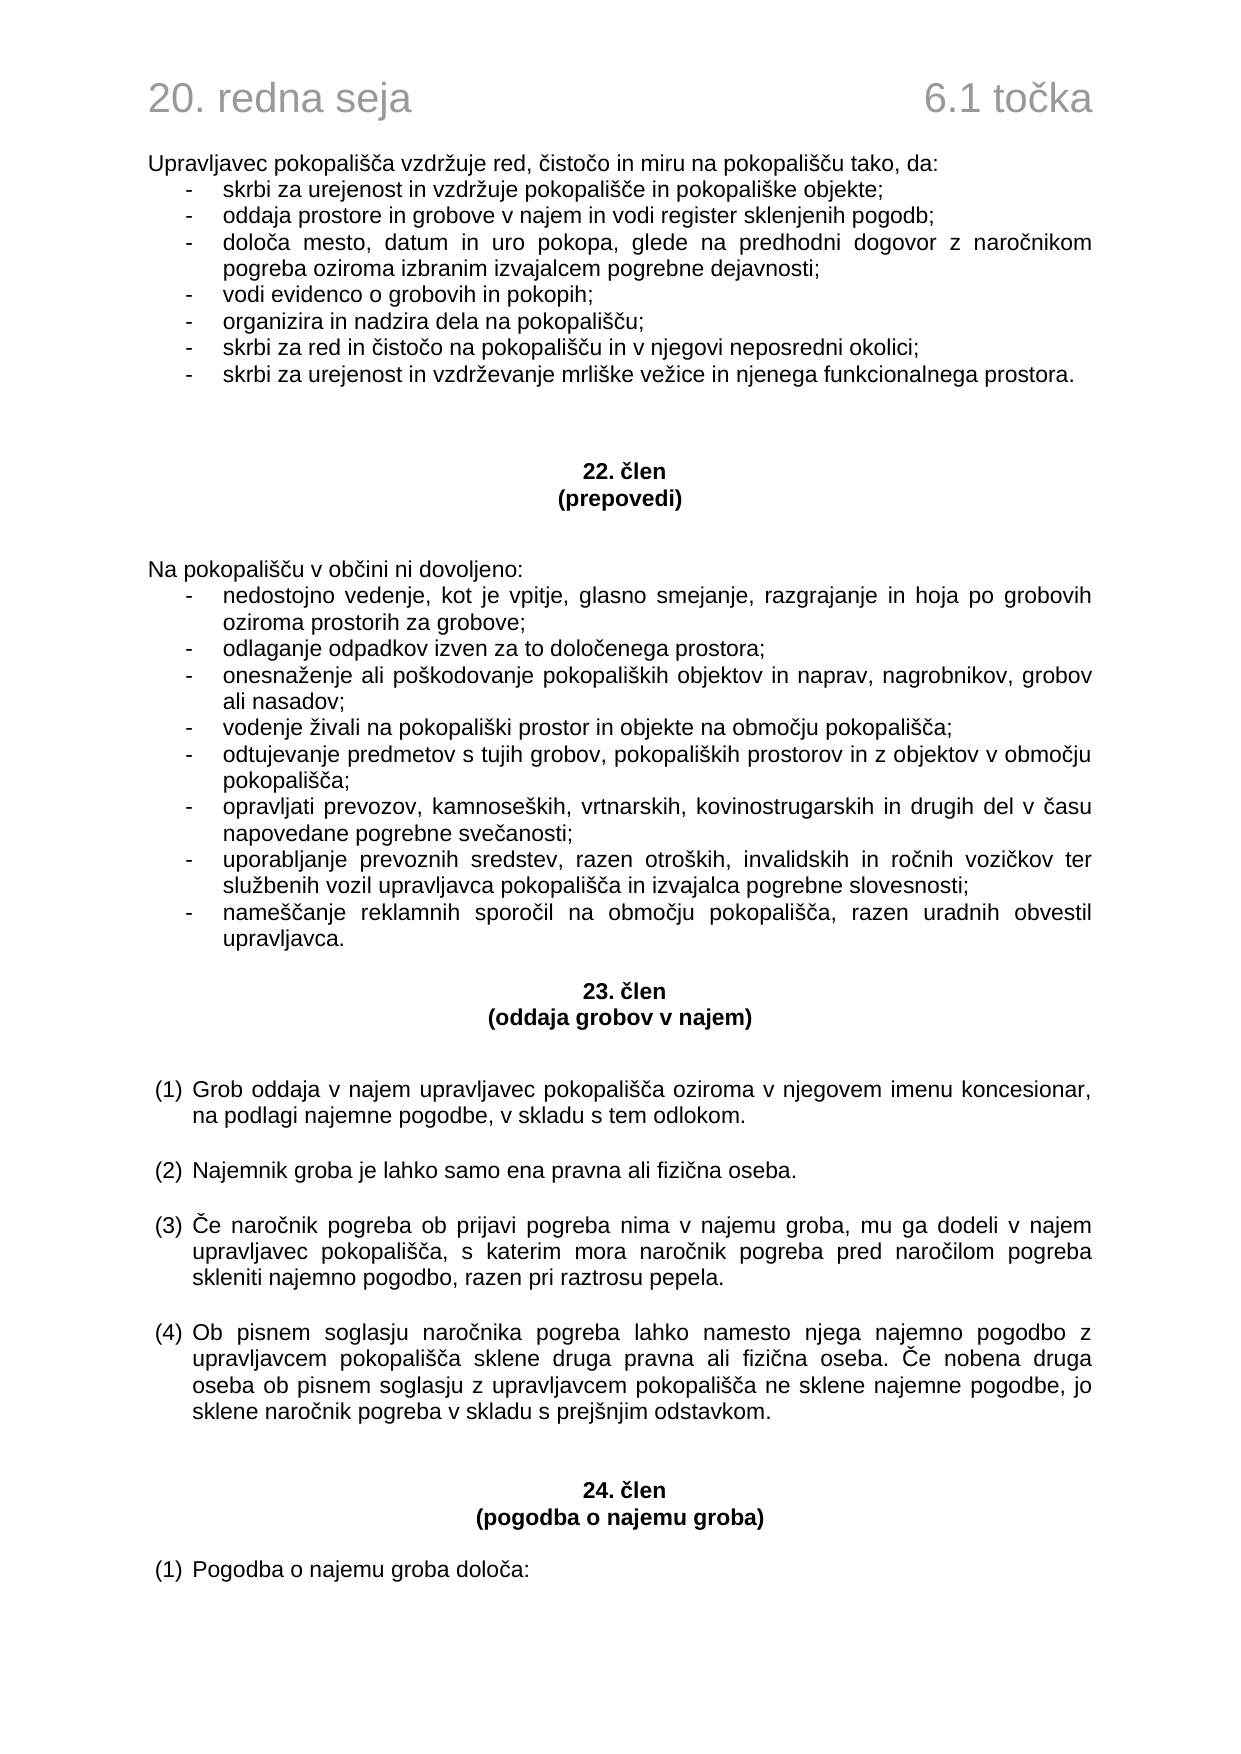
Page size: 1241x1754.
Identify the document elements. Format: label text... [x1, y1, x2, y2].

list opravljati prevozov, kamnoseških, vrtnarskih, kovinostrugarskih in drugih del v času napovedane pogrebne svečanosti; [185, 793, 1093, 846]
list vodenje živali na pokopališki prostor in objekte na območju pokopališča; [185, 714, 1093, 741]
text (prepovedi) [148, 485, 1093, 511]
list odtujevanje predmetov s tujih grobov, pokopaliških prostorov in z objektov v območju pokopališča; [185, 741, 1093, 793]
text Upravljavec pokopališča vzdržuje red, čistočo in miru na pokopališču tako, da: [148, 150, 1093, 176]
text Na pokopališču v občini ni dovoljeno: [148, 556, 1093, 582]
list Ob pisnem soglasju naročnika pogreba lahko namesto njega najemno pogodbo z upravljavcem pokopališča sklene druga pravna ali fizična oseba. Če nobena druga oseba ob pisnem soglasju z upravljavcem pokopališča ne sklene najemne pogodbe, jo sklene naročnik pogreba v skladu s prejšnjim odstavkom. [154, 1319, 1093, 1424]
list oddaja prostore in grobove v najem in vodi register sklenjenih pogodb; [185, 202, 1093, 229]
list Pogodba o najemu groba določa: [154, 1556, 1093, 1583]
text (oddaja grobov v najem) [148, 1004, 1093, 1031]
list določa mesto, datum in uro pokopa, glede na predhodni dogovor z naročnikom pogreba oziroma izbranim izvajalcem pogrebne dejavnosti; [185, 229, 1093, 281]
list odlaganje odpadkov izven za to določenega prostora; [185, 635, 1093, 662]
list Če naročnik pogreba ob prijavi pogreba nima v najemu groba, mu ga dodeli v najem upravljavec pokopališča, s katerim mora naročnik pogreba pred naročilom pogreba skleniti najemno pogodbo, razen pri raztrosu pepela. [154, 1212, 1093, 1291]
list nedostojno vedenje, kot je vpitje, glasno smejanje, razgrajanje in hoja po grobovih oziroma prostorih za grobove; [185, 582, 1093, 635]
list člen [583, 978, 1093, 1004]
list skrbi za urejenost in vzdrževanje mrliške vežice in njenega funkcionalnega prostora. [185, 361, 1093, 387]
list Najemnik groba je lahko samo ena pravna ali fizična oseba. [154, 1157, 1093, 1183]
list organizira in nadzira dela na pokopališču; [185, 308, 1093, 334]
list skrbi za red in čistočo na pokopališču in v njegovi neposredni okolici; [185, 334, 1093, 361]
list člen [583, 1477, 1093, 1503]
list nameščanje reklamnih sporočil na območju pokopališča, razen uradnih obvestil upravljavca. [185, 899, 1093, 951]
subtitle (pogodba o najemu groba) [148, 1503, 1093, 1530]
list vodi evidenco o grobovih in pokopih; [185, 281, 1093, 308]
list skrbi za urejenost in vzdržuje pokopališče in pokopališke objekte; [185, 176, 1093, 202]
list uporabljanje prevoznih sredstev, razen otroških, invalidskih in ročnih vozičkov ter službenih vozil upravljavca pokopališča in izvajalca pogrebne slovesnosti; [185, 846, 1093, 899]
list Grob oddaja v najem upravljavec pokopališča oziroma v njegovem imenu koncesionar, na podlagi najemne pogodbe, v skladu s tem odlokom. [154, 1076, 1093, 1128]
list člen [583, 458, 1093, 485]
list onesnaženje ali poškodovanje pokopaliških objektov in naprav, nagrobnikov, grobov ali nasadov; [185, 662, 1093, 714]
